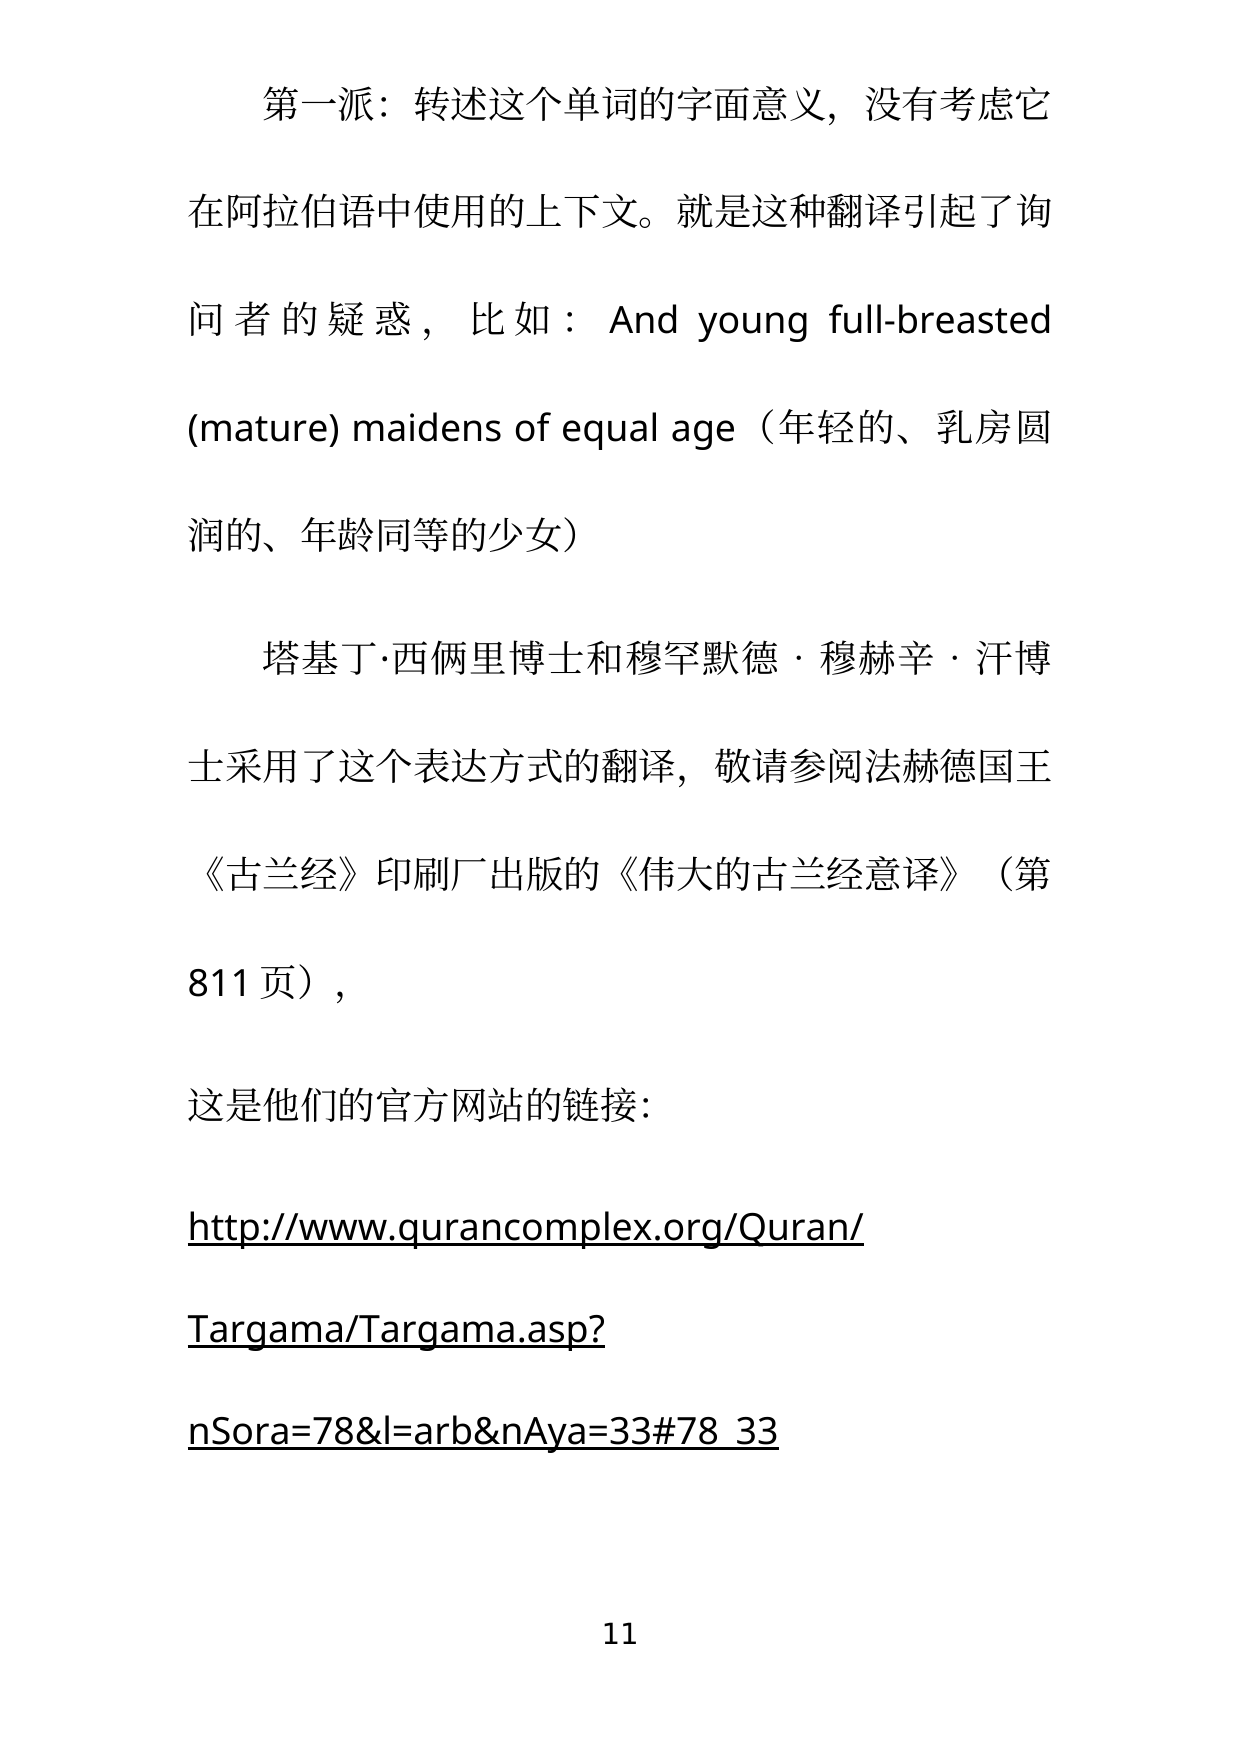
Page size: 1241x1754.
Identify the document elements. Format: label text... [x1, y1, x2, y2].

text 这是他们的官方网站的链接： [187, 1077, 1053, 1130]
text http://www.qurancomplex.org/Quran/Targama/Targama.asp?nSora=78&l=arb&nAya=33#78_33 [187, 1200, 1053, 1455]
text 塔基丁·西俩里博士和穆罕默德•穆赫辛•汗博士采用了这个表达方式的翻译，敬请参阅法赫德国王《古兰经》印刷厂出版的《伟大的古兰经意译》（第811页）， [187, 629, 1053, 1007]
text 第一派：转述这个单词的字面意义，没有考虑它在阿拉伯语中使用的上下文。就是这种翻译引起了询问者的疑惑，比如：And young full-breasted (mature) maidens of equal age（年轻的、乳房圆润的、年龄同等的少女） [187, 75, 1053, 560]
